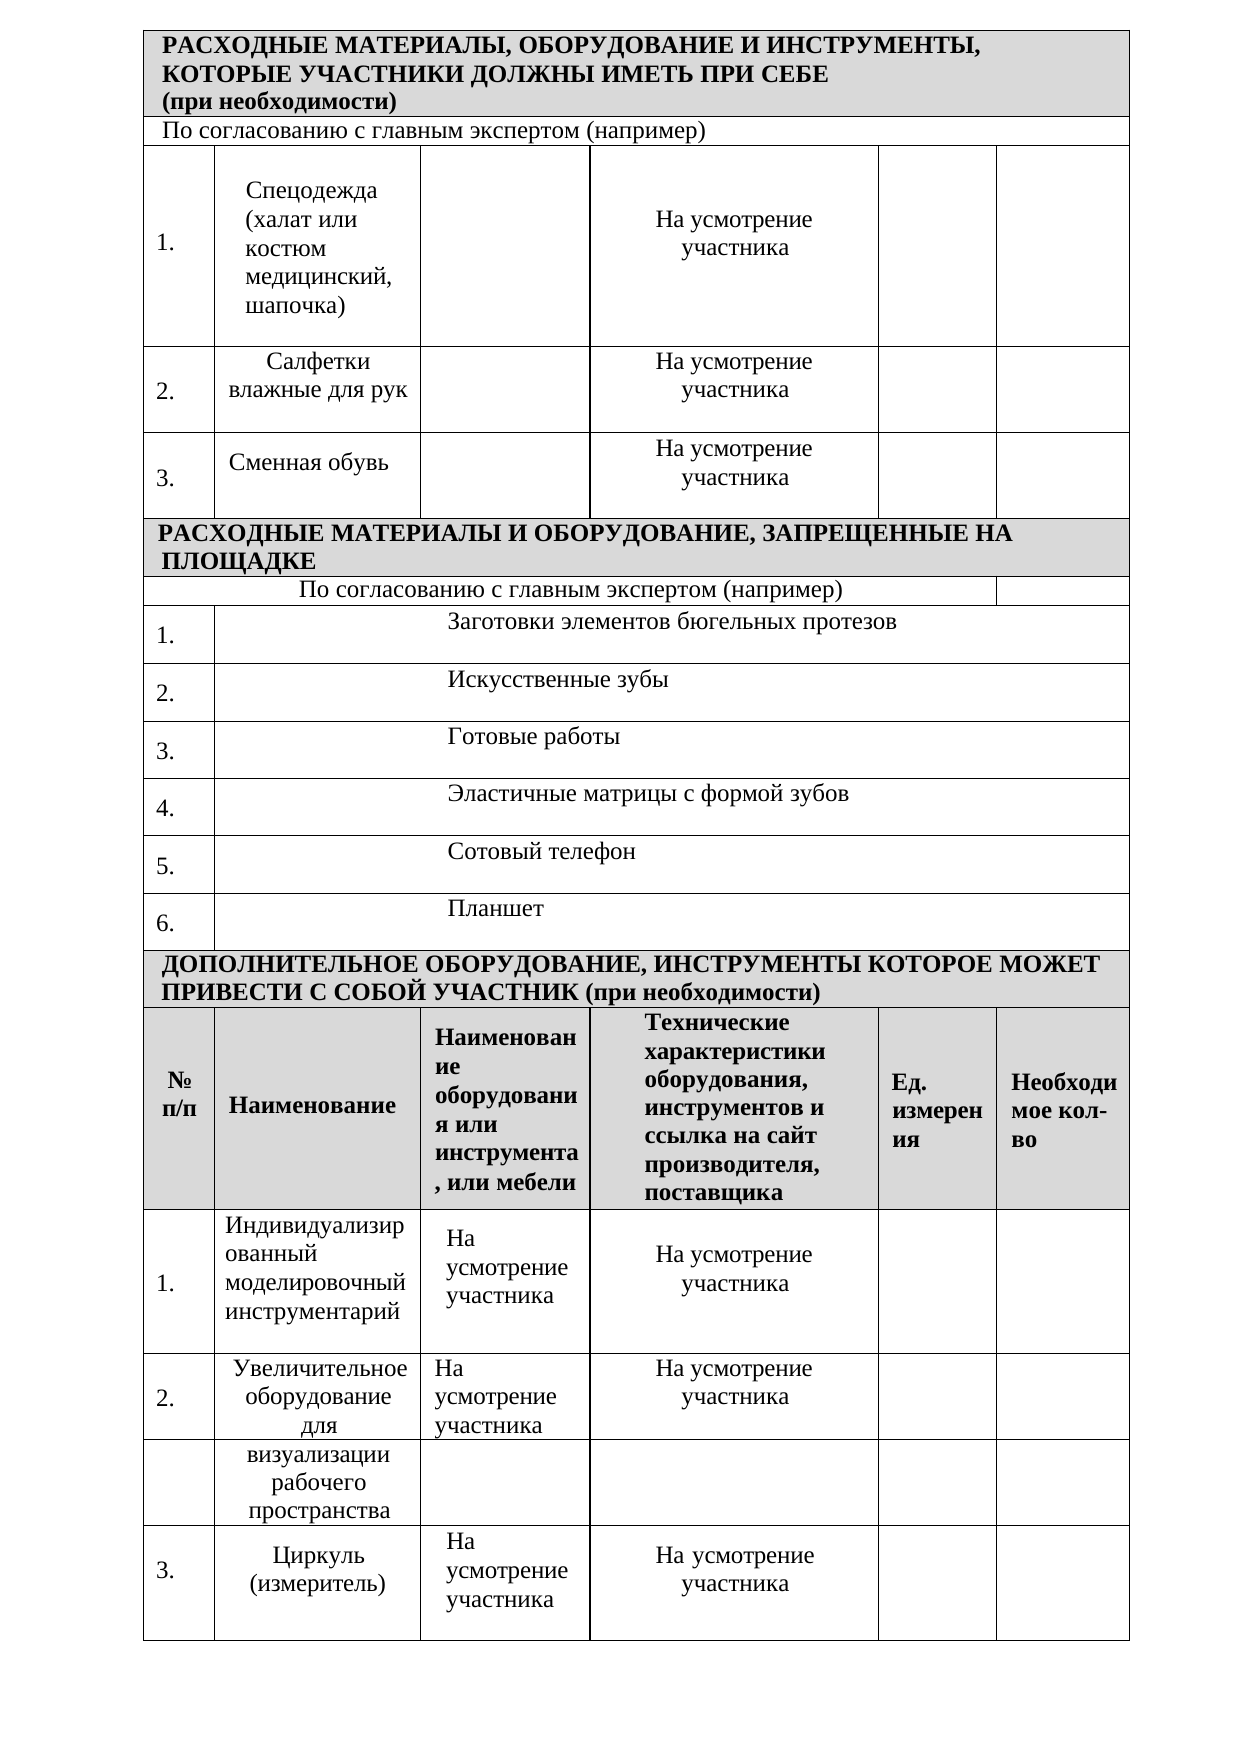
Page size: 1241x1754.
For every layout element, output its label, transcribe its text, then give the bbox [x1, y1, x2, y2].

table_cell Планшет [215, 894, 1129, 950]
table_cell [421, 1526, 589, 1640]
table_cell № п/п [144, 1008, 214, 1209]
table_cell 3. [144, 433, 214, 518]
table_cell 1. [144, 606, 214, 663]
table_cell [879, 1354, 996, 1439]
table_cell [879, 1210, 996, 1353]
table_header РАСХОДНЫЕ МАТЕРИАЛЫ, ОБОРУДОВАНИЕ И ИНСТРУМЕНТЫ, КОТОРЫЕ УЧАСТНИКИ ДОЛЖНЫ ИМЕТЬ ПРИ СЕБЕ (при необходимости) [144, 31, 1129, 116]
table_cell [997, 577, 1129, 605]
table_cell 4. [144, 779, 214, 835]
table_cell Искусственные зубы [215, 664, 1129, 721]
table_cell [421, 1440, 589, 1525]
table_cell [421, 433, 589, 518]
table_cell [879, 347, 996, 432]
table_cell [997, 1210, 1129, 1353]
table_cell Увеличительное оборудование для [215, 1354, 420, 1439]
table_cell По согласованию с главным экспертом (например) [144, 577, 996, 605]
table_cell 5. [144, 836, 214, 892]
table_cell 2. [144, 347, 214, 432]
table_cell [591, 1440, 878, 1525]
table_cell Наименование [215, 1008, 420, 1209]
table_cell На усмотрение участника [591, 1354, 878, 1439]
table_cell 3. [144, 722, 214, 778]
table_cell Ед. измерен ия [879, 1008, 996, 1209]
table_cell РАСХОДНЫЕ МАТЕРИАЛЫ И ОБОРУДОВАНИЕ, ЗАПРЕЩЕННЫЕ НА ПЛОЩАДКЕ [144, 519, 1129, 576]
table_cell На усмотрение участника [591, 433, 878, 518]
table_cell 3. [144, 1526, 214, 1640]
table_cell визуализации рабочего пространства [215, 1440, 420, 1525]
table_cell 2. [144, 664, 214, 721]
table_cell По согласованию с главным экспертом (например) [144, 117, 1129, 145]
table_cell [997, 433, 1129, 518]
table_cell [997, 1440, 1129, 1525]
table_cell [421, 146, 589, 346]
table_cell [879, 1526, 996, 1640]
table_cell На усмотрение участника [591, 347, 878, 432]
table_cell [591, 1526, 878, 1640]
table_cell Готовые работы [215, 722, 1129, 778]
table_cell 2. [144, 1354, 214, 1439]
table_cell На усмотрение участника [591, 1210, 878, 1353]
table_cell Необходи мое кол- во [997, 1008, 1129, 1209]
table_cell Спецодежда (халат или костюм медицинский, шапочка) [215, 146, 420, 346]
table_cell [144, 1440, 214, 1525]
table_cell ДОПОЛНИТЕЛЬНОЕ ОБОРУДОВАНИЕ, ИНСТРУМЕНТЫ КОТОРОЕ МОЖЕТ ПРИВЕСТИ С СОБОЙ УЧАСТНИК (при необходимости) [144, 951, 1129, 1007]
table_cell На усмотрение участника [591, 146, 878, 346]
table_cell Индивидуализир ованный моделировочный инструментарий [215, 1210, 420, 1353]
table_cell Заготовки элементов бюгельных протезов [215, 606, 1129, 663]
table_cell Сотовый телефон [215, 836, 1129, 892]
table_cell [997, 146, 1129, 346]
table_cell Наименован ие оборудовани я или инструмента , или мебели [421, 1008, 589, 1209]
table_cell 1. [144, 146, 214, 346]
table_cell [997, 1354, 1129, 1439]
table_cell На усмотрение участника [421, 1354, 589, 1439]
table_cell 6. [144, 894, 214, 950]
table_cell Салфетки влажные для рук [215, 347, 420, 432]
table_cell Циркуль (измеритель) [215, 1526, 420, 1640]
table_cell На усмотрение участника [421, 1210, 589, 1353]
table_cell [997, 1526, 1129, 1640]
table_cell [879, 433, 996, 518]
table_cell [421, 347, 589, 432]
table_cell Эластичные матрицы с формой зубов [215, 779, 1129, 835]
table_cell [879, 1440, 996, 1525]
table_cell Технические характеристики оборудования, инструментов и ссылка на сайт производителя, поставщика [591, 1008, 878, 1209]
table_cell [997, 347, 1129, 432]
table_cell Сменная обувь [215, 433, 420, 518]
table_cell 1. [144, 1210, 214, 1353]
table_cell [879, 146, 996, 346]
